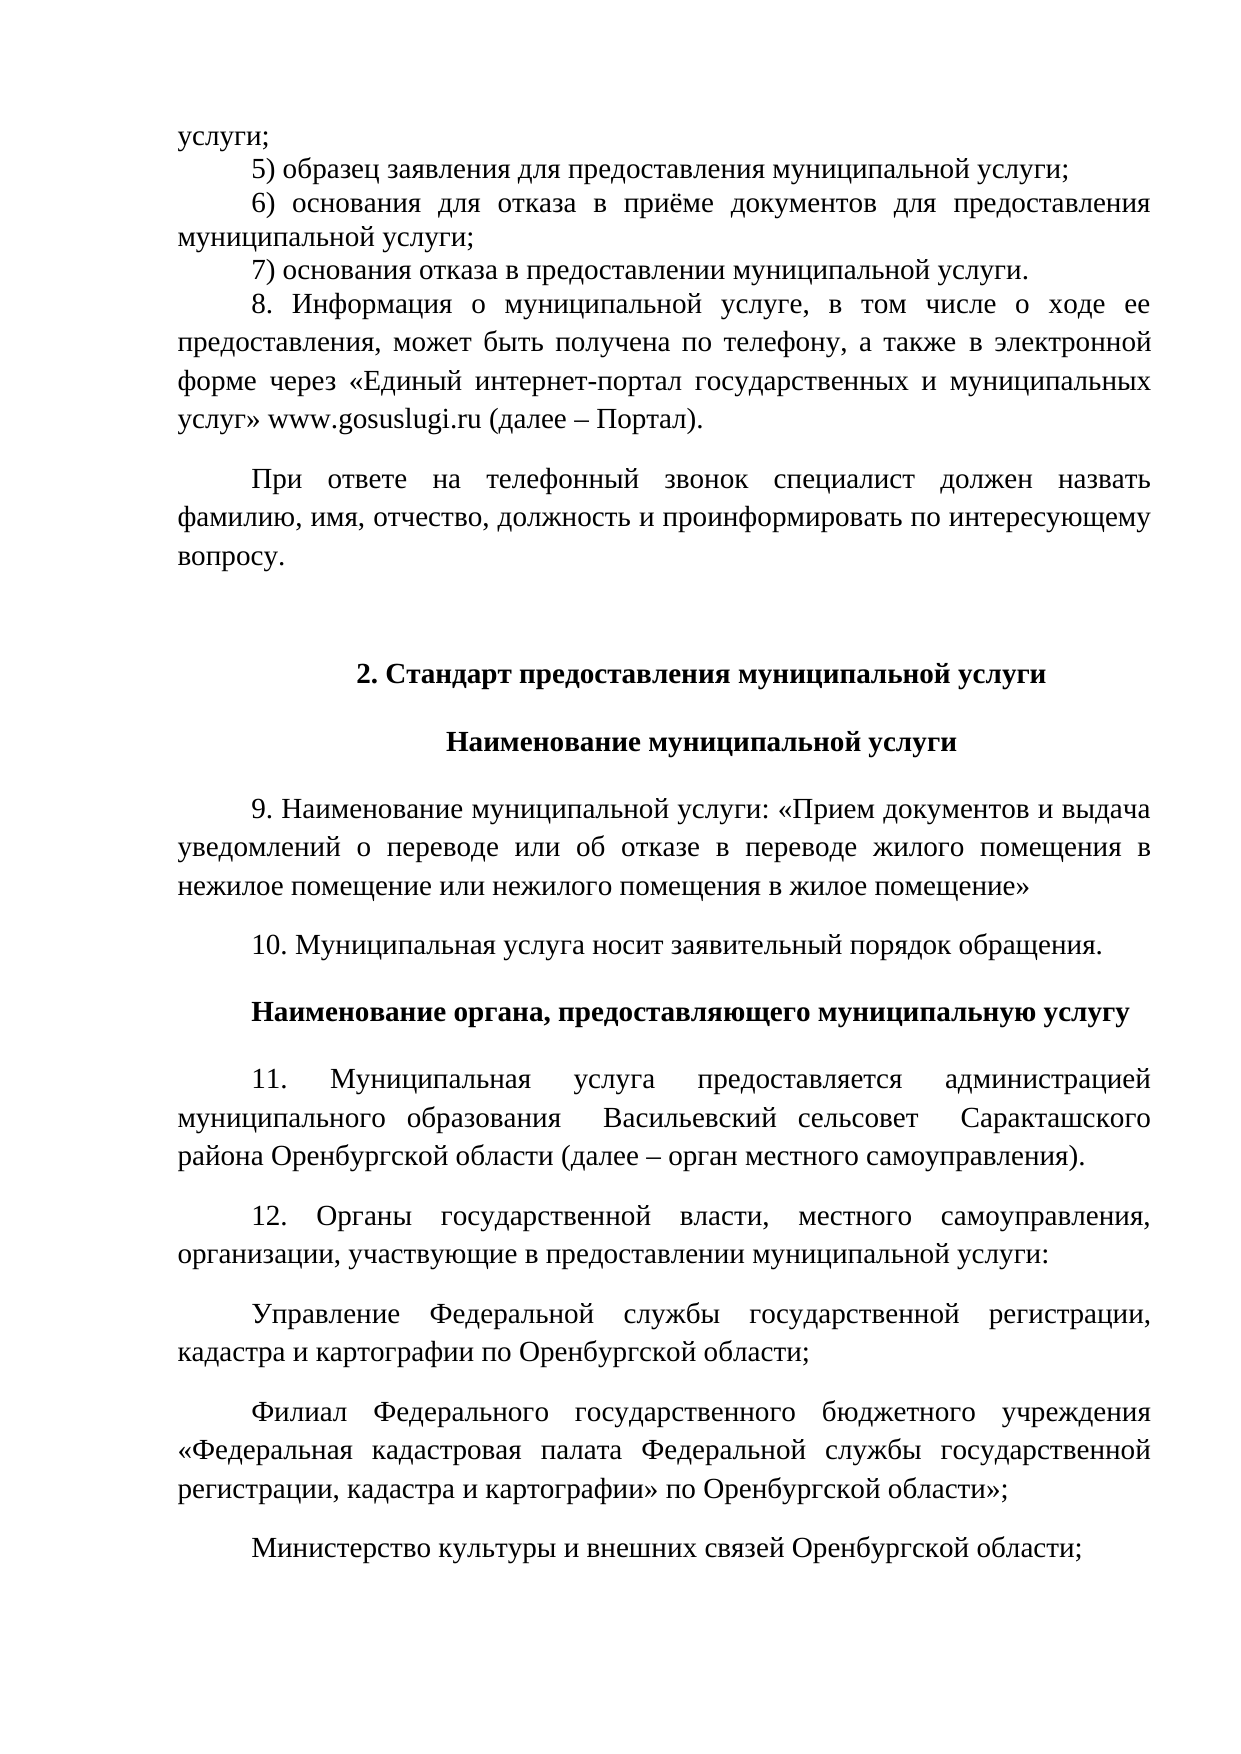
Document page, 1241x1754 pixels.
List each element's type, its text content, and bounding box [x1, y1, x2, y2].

text Наименование органа, предоставляющего муниципальную услугу [177, 994, 1152, 1028]
text Управление Федеральной службы государственной регистрации, кадастра и картографии по Оренбургской области; [177, 1296, 1152, 1368]
text 10. Муниципальная услуга носит заявительный порядок обращения. [177, 927, 1152, 961]
text 12. Органы государственной власти, местного самоуправления, организации, участвующие в предоставлении муниципальной услуги: [177, 1198, 1152, 1270]
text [177, 118, 1152, 152]
text При ответе на телефонный звонок специалист должен назвать фамилию, имя, отчество, должность и проинформировать по интересующему вопросу. [177, 461, 1152, 571]
text 2. Стандарт предоставления муниципальной услуги [177, 657, 1152, 690]
text 9. Наименование муниципальной услуги: «Прием документов и выдача уведомлений о переводе или об отказе в переводе жилого помещения в нежилое помещение или нежилого помещения в жилое помещение» [177, 791, 1152, 901]
text Министерство культуры и внешних связей Оренбургской области; [177, 1530, 1152, 1564]
text 5) образец заявления для предоставления муниципальной услуги; [177, 152, 1152, 185]
text 7) основания отказа в предоставлении муниципальной услуги. [177, 252, 1152, 286]
text 11. Муниципальная услуга предоставляется администрацией муниципального образования Васильевский сельсовет Саракташского района Оренбургской области (далее – орган местного самоуправления). [177, 1061, 1152, 1172]
text Наименование муниципальной услуги [177, 724, 1152, 757]
text 8. Информация о муниципальной услуге, в том числе о ходе ее предоставления, может быть получена по телефону, а также в электронной форме через «Единый интернет-портал государственных и муниципальных услуг» www.gosuslugi.ru (далее – Портал). [177, 286, 1152, 435]
text Филиал Федерального государственного бюджетного учреждения «Федеральная кадастровая палата Федеральной службы государственной регистрации, кадастра и картографии» по Оренбургской области»; [177, 1394, 1152, 1504]
text 6) основания для отказа в приёме документов для предоставления муниципальной услуги; [177, 185, 1152, 252]
